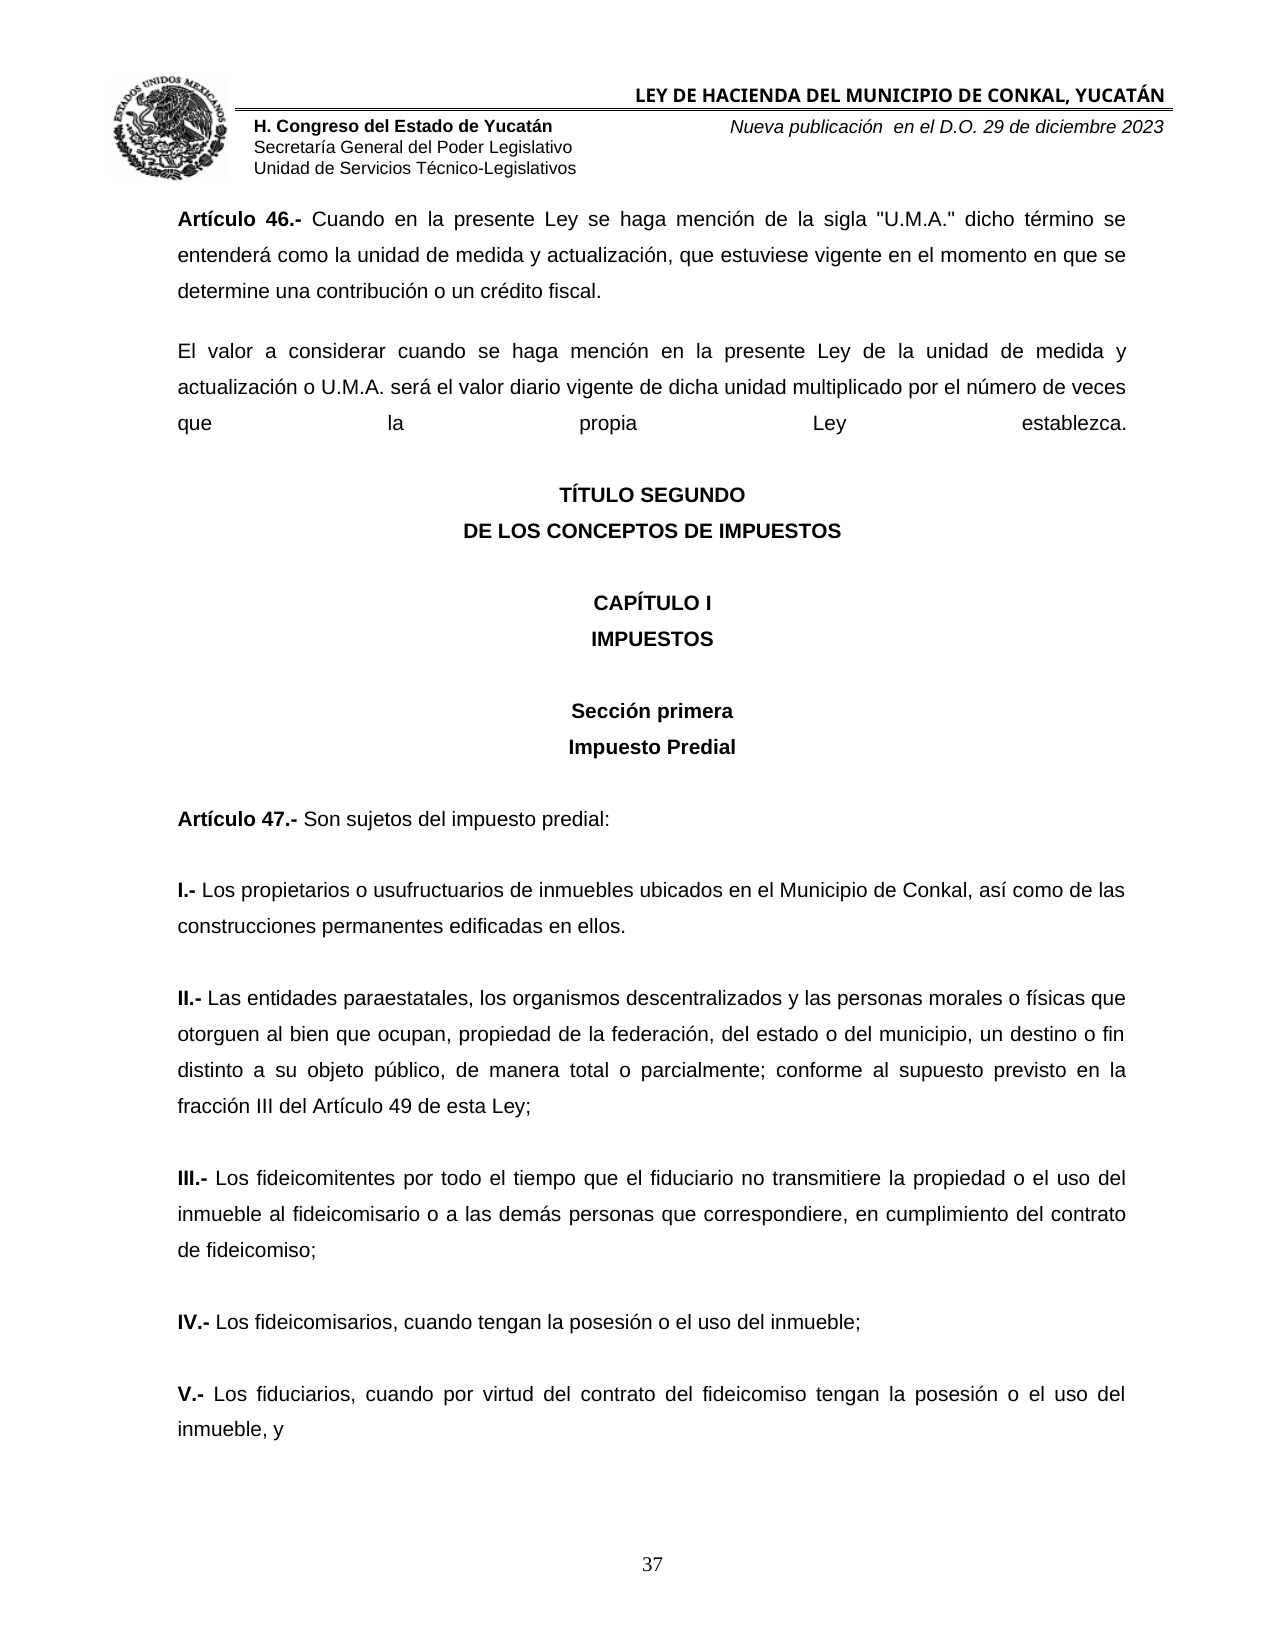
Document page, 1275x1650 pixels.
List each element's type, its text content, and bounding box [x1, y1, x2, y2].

text V.- Los fiduciarios, cuando por virtud del contrato del fideicomiso tengan la posesión o el uso del inmueble, y [177, 1381, 1127, 1441]
text II.- Las entidades paraestatales, los organismos descentralizados y las personas morales o físicas que otorguen al bien que ocupan, propiedad de la federación, del estado o del municipio, un destino o fin distinto a su objeto público, de manera total o parcialmente; conforme al supuesto previsto en la fracción III del Artículo 49 de esta Ley; [177, 986, 1127, 1118]
text I.- Los propietarios o usufructuarios de inmuebles ubicados en el Municipio de Conkal, así como de las construcciones permanentes edificadas en ellos. [177, 878, 1127, 938]
text IMPUESTOS [177, 627, 1127, 651]
text Artículo 47.- Son sujetos del impuesto predial: [177, 806, 1127, 830]
text El valor a considerar cuando se haga mención en la presente Ley de la unidad de medida y actualización o U.M.A. será el valor diario vigente de dicha unidad multiplicado por el número de veces que la propia Ley establezca. [177, 339, 1127, 471]
text DE LOS CONCEPTOS DE IMPUESTOS [177, 519, 1127, 543]
text TÍTULO SEGUNDO [177, 483, 1127, 507]
text CAPÍTULO I [177, 591, 1127, 615]
text Impuesto Predial [177, 734, 1127, 758]
text Sección primera [177, 698, 1127, 722]
text IV.- Los fideicomisarios, cuando tengan la posesión o el uso del inmueble; [177, 1309, 1127, 1333]
text Artículo 46.- Cuando en la presente Ley se haga mención de la sigla "U.M.A." dicho término se entenderá como la unidad de medida y actualización, que estuviese vigente en el momento en que se determine una contribución o un crédito fiscal. [177, 207, 1127, 303]
text III.- Los fideicomitentes por todo el tiempo que el fiduciario no transmitiere la propiedad o el uso del inmueble al fideicomisario o a las demás personas que correspondiere, en cumplimiento del contrato de fideicomiso; [177, 1166, 1127, 1262]
